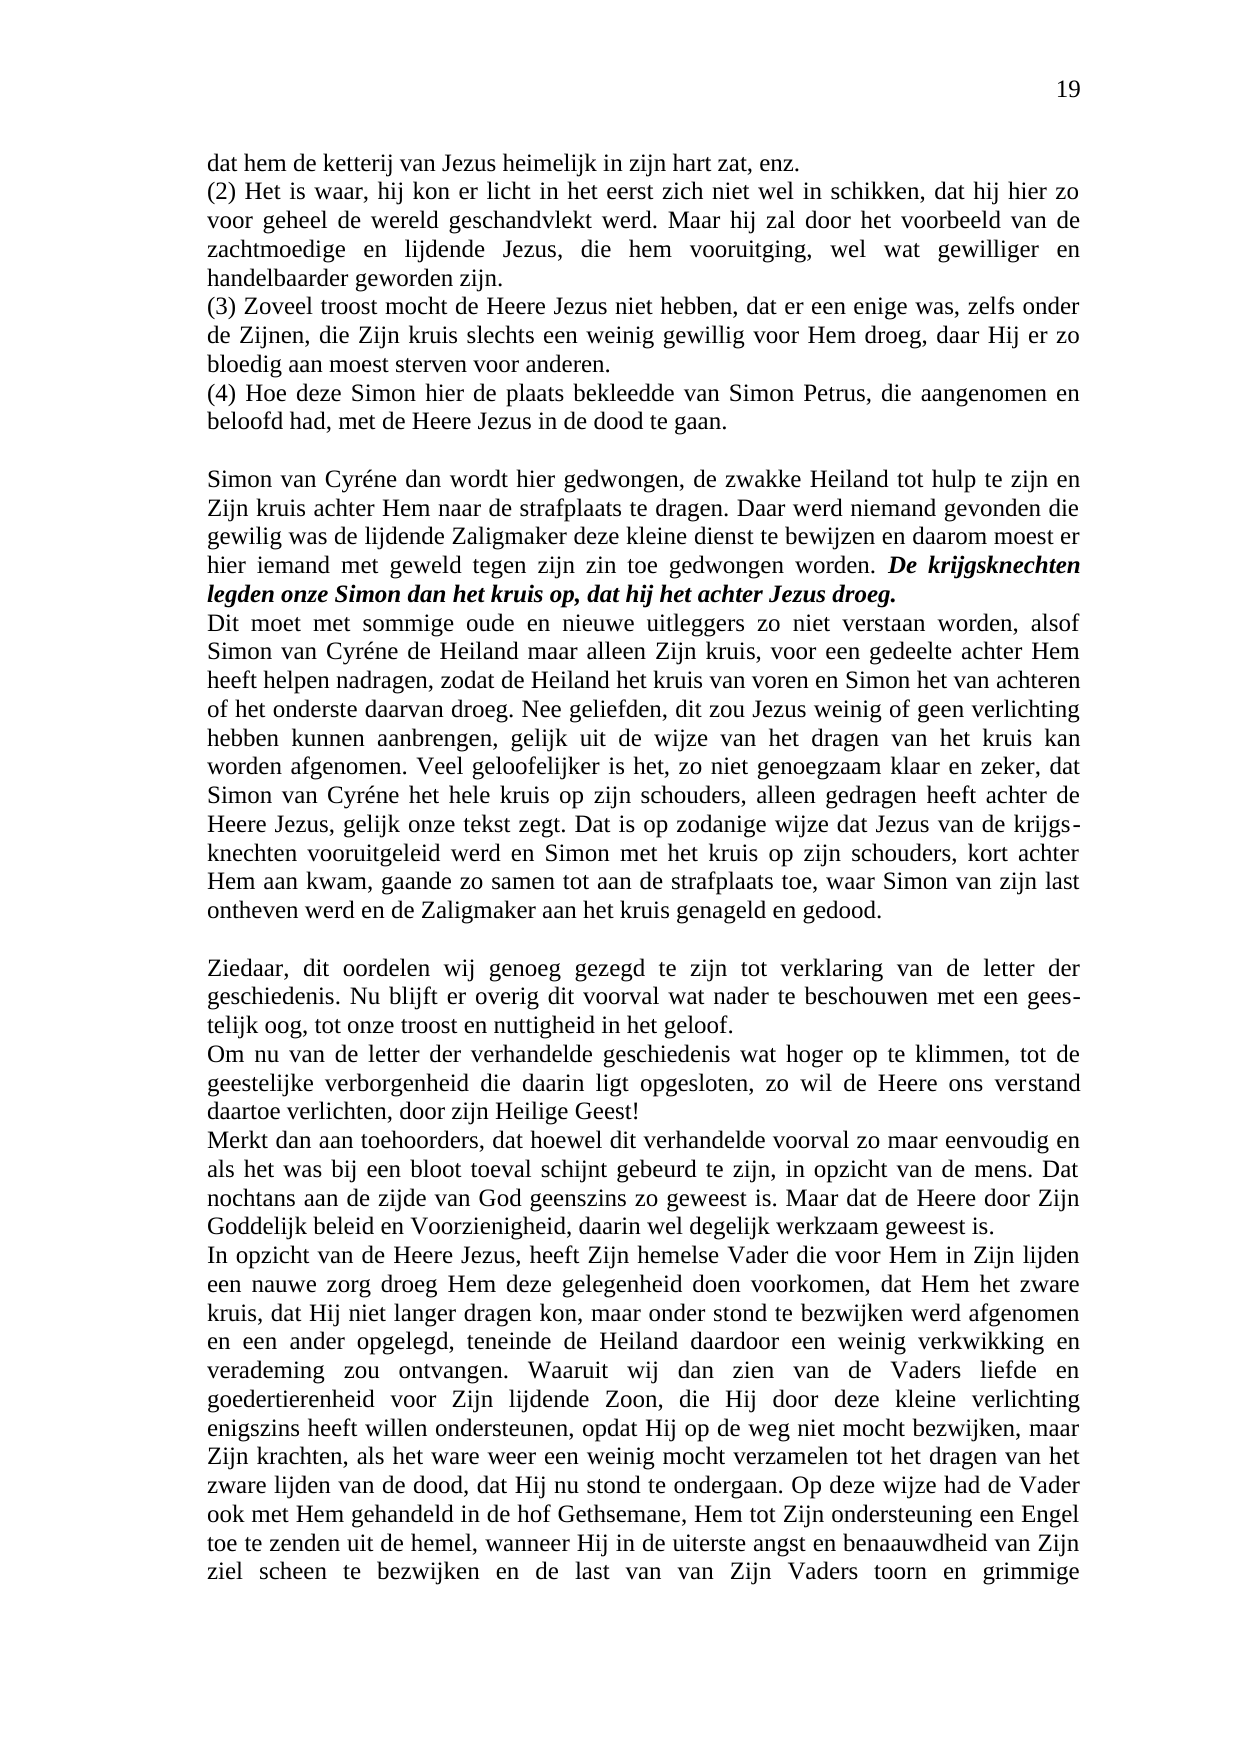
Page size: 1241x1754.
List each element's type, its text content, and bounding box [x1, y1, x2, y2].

text (2) Het is waar, hij kon er licht in het eerst zich niet wel in schikken, dat hij hier zo voor geheel de wereld geschandvlekt werd. Maar hij zal door het voorbeeld van de zachtmoedige en lijdende Jezus, die hem vooruitging, wel wat gewilliger en handelbaarder geworden zijn. [207, 176, 1081, 291]
text Dit moet met sommige oude en nieuwe uitleggers zo niet verstaan worden, alsof Simon van Cyréne de Heiland maar alleen Zijn kruis, voor een gedeelte achter Hem heeft helpen nadragen, zodat de Heiland het kruis van voren en Simon het van achteren of het onderste daarvan droeg. Nee geliefden, dit zou Jezus weinig of geen verlichting hebben kunnen aanbrengen, gelijk uit de wijze van het dragen van het kruis kan worden afgenomen. Veel geloofelijker is het, zo niet genoegzaam klaar en zeker, dat Simon van Cyréne het hele kruis op zijn schouders, alleen gedragen heeft achter de Heere Jezus, gelijk onze tekst zegt. Dat is op zodanige wijze dat Jezus van de krijgsknechten vooruitgeleid werd en Simon met het kruis op zijn schouders, kort achter Hem aan kwam, gaande zo samen tot aan de strafplaats toe, waar Simon van zijn last ontheven werd en de Zaligmaker aan het kruis genageld en gedood. [207, 608, 1081, 924]
text (4) Hoe deze Simon hier de plaats bekleedde van Simon Petrus, die aangenomen en beloofd had, met de Heere Jezus in de dood te gaan. [207, 378, 1081, 435]
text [207, 148, 1081, 176]
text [207, 1240, 1081, 1585]
text Merkt dan aan toehoorders, dat hoewel dit verhandelde voorval zo maar eenvoudig en als het was bij een bloot toeval schijnt gebeurd te zijn, in opzicht van de mens. Dat nochtans aan de zijde van God geenszins zo geweest is. Maar dat de Heere door Zijn Goddelijk beleid en Voorzienigheid, daarin wel degelijk werkzaam geweest is. [207, 1125, 1081, 1240]
text Om nu van de letter der verhandelde geschiedenis wat hoger op te klimmen, tot de geestelijke verborgenheid die daarin ligt opgesloten, zo wil de Heere ons verstand daartoe verlichten, door zijn Heilige Geest! [207, 1039, 1081, 1125]
text (3) Zoveel troost mocht de Heere Jezus niet hebben, dat er een enige was, zelfs onder de Zijnen, die Zijn kruis slechts een weinig gewillig voor Hem droeg, daar Hij er zo bloedig aan moest sterven voor anderen. [207, 291, 1081, 378]
text Ziedaar, dit oordelen wij genoeg gezegd te zijn tot verklaring van de letter der geschiedenis. Nu blijft er overig dit voorval wat nader te beschouwen met een geestelijk oog, tot onze troost en nuttigheid in het geloof. [207, 953, 1081, 1039]
text Simon van Cyréne dan wordt hier gedwongen, de zwakke Heiland tot hulp te zijn en Zijn kruis achter Hem naar de strafplaats te dragen. Daar werd niemand gevonden die gewilig was de lijdende Zaligmaker deze kleine dienst te bewijzen en daarom moest er hier iemand met geweld tegen zijn zin toe gedwongen worden. De krijgsknechten legden onze Simon dan het kruis op, dat hij het achter Jezus droeg. [207, 464, 1081, 608]
